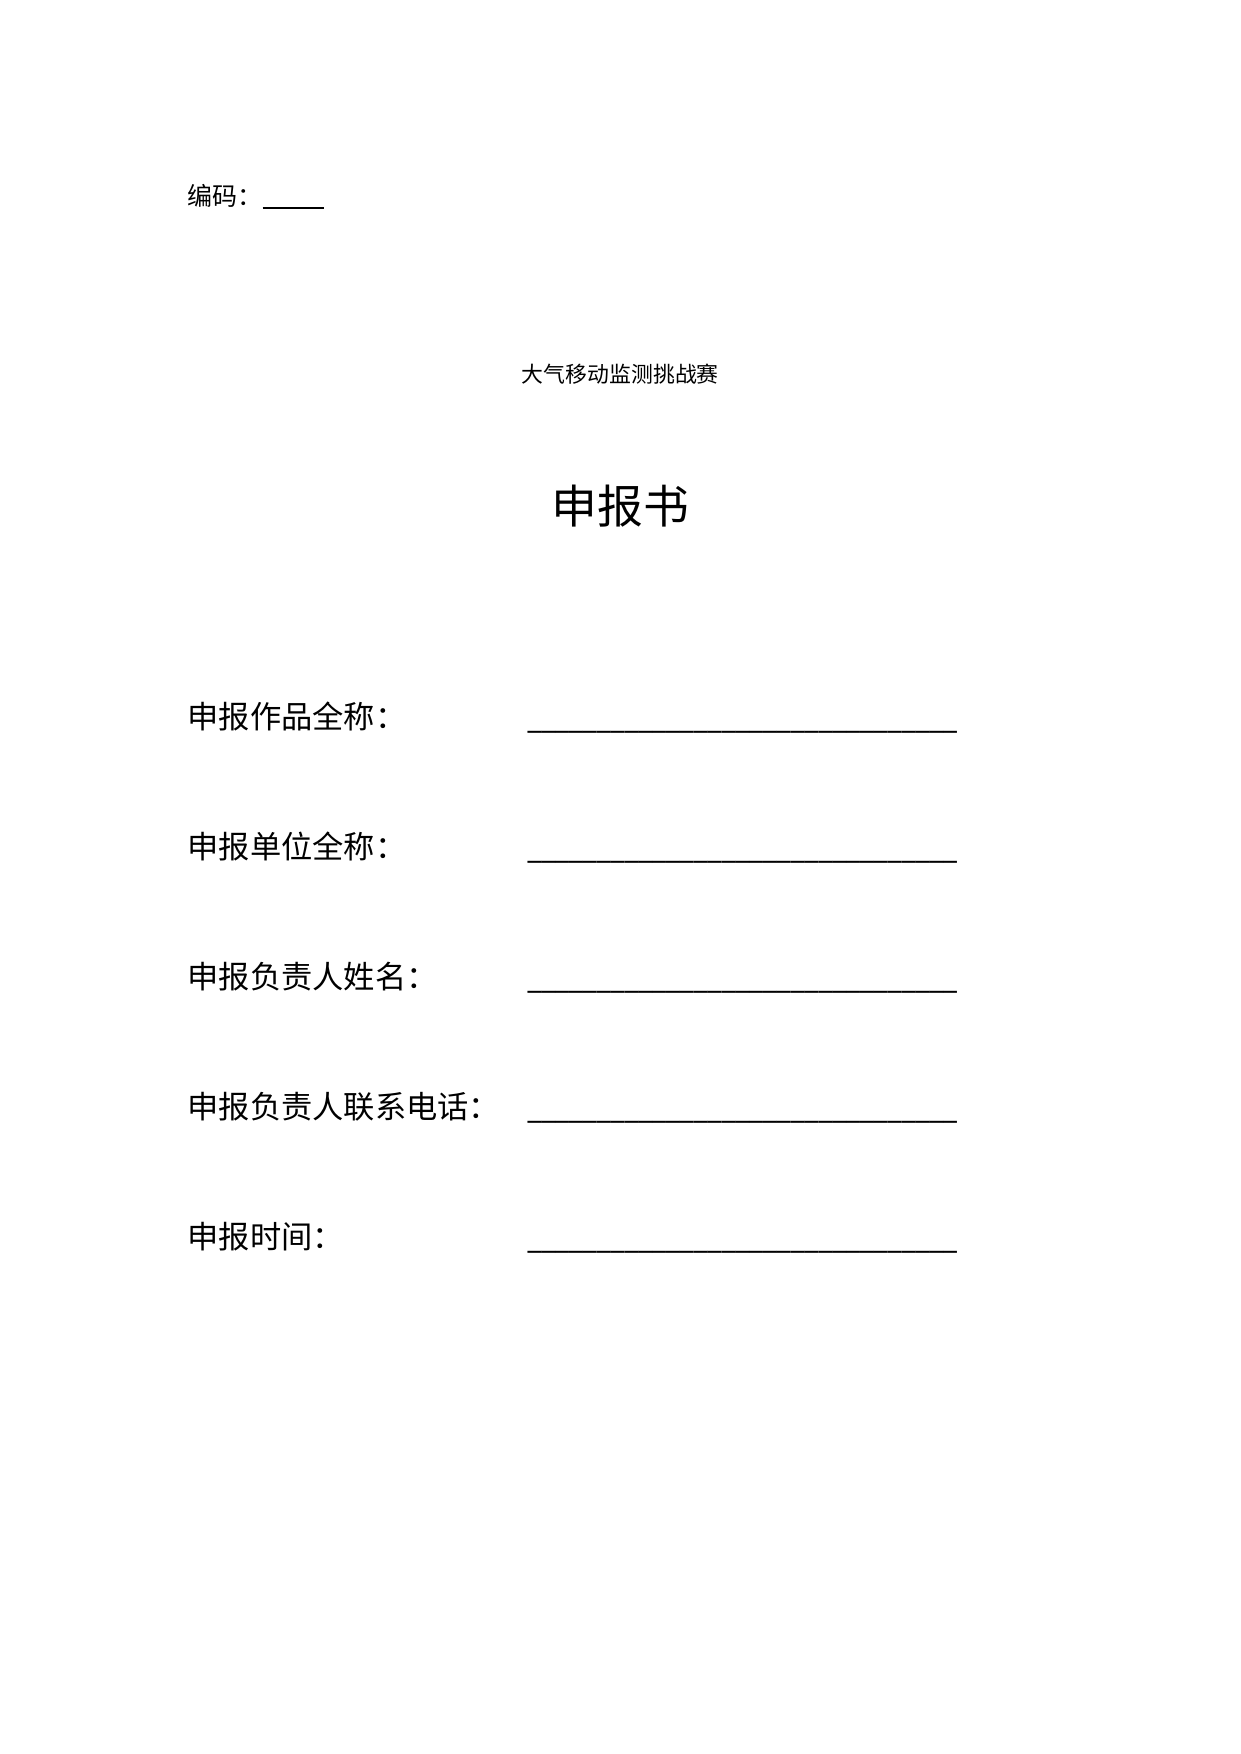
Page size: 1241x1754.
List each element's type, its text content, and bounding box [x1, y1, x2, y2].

text 申报单位全称： _______________________________ [187, 812, 1053, 877]
text 编码： [187, 162, 1053, 227]
text 申报书 [187, 454, 1053, 552]
text 申报时间： _______________________________ [187, 1202, 1053, 1267]
text 申报负责人联系电话： _______________________________ [187, 1072, 1053, 1137]
text 申报负责人姓名： _______________________________ [187, 942, 1053, 1007]
text 申报作品全称： _______________________________ [187, 682, 1053, 747]
